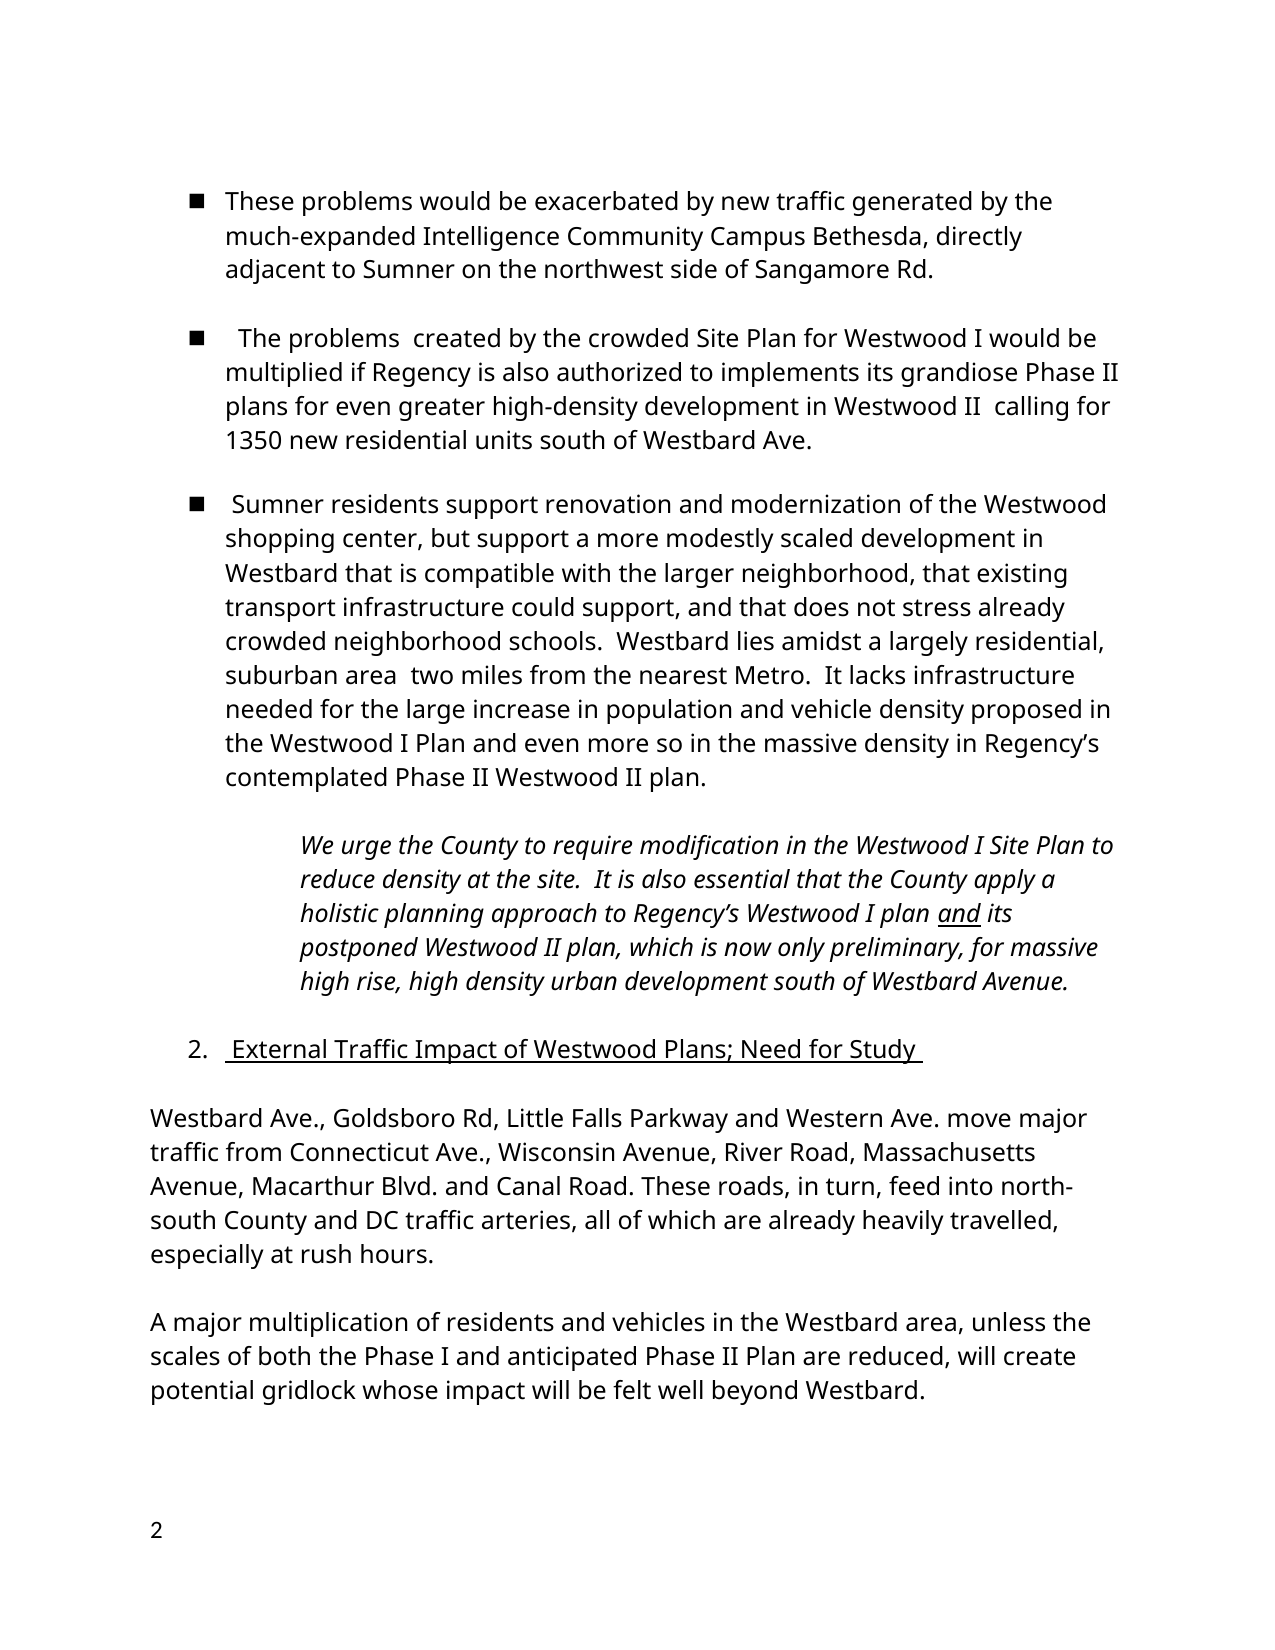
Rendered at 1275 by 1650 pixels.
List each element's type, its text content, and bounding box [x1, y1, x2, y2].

text Westbard Ave., Goldsboro Rd, Little Falls Parkway and Western Ave. move major traffic from Connecticut Ave., Wisconsin Avenue, River Road, Massachusetts Avenue, Macarthur Blvd. and Canal Road. These roads, in turn, feed into north-south County and DC traffic arteries, all of which are already heavily travelled, especially at rush hours. [150, 1100, 1125, 1271]
text A major multiplication of residents and vehicles in the Westbard area, unless the scales of both the Phase I and anticipated Phase II Plan are reduced, will create potential gridlock whose impact will be felt well beyond Westbard. [150, 1304, 1125, 1407]
text We urge the County to require modification in the Westwood I Site Plan to reduce density at the site. It is also essential that the County apply a holistic planning approach to Regency’s Westwood I plan and its postponed Westwood II plan, which is now only preliminary, for massive high rise, high density urban development south of Westbard Avenue. [300, 828, 1125, 998]
list External Traffic Impact of Westwood Plans; Need for Study [187, 1032, 1125, 1066]
list Sumner residents support renovation and modernization of the Westwood shopping center, but support a more modestly scaled development in Westbard that is compatible with the larger neighborhood, that existing transport infrastructure could support, and that does not stress already crowded neighborhood schools. Westbard lies amidst a largely residential, suburban area two miles from the nearest Metro. It lacks infrastructure needed for the large increase in population and vehicle density proposed in the Westwood I Plan and even more so in the massive density in Regency’s contemplated Phase II Westwood II plan. [187, 487, 1125, 794]
list These problems would be exacerbated by new traffic generated by the much-expanded Intelligence Community Campus Bethesda, directly adjacent to Sumner on the northwest side of Sangamore Rd. [187, 184, 1125, 286]
list The problems created by the crowded Site Plan for Westwood I would be multiplied if Regency is also authorized to implements its grandiose Phase II plans for even greater high-density development in Westwood II calling for 1350 new residential units south of Westbard Ave. [187, 320, 1125, 457]
